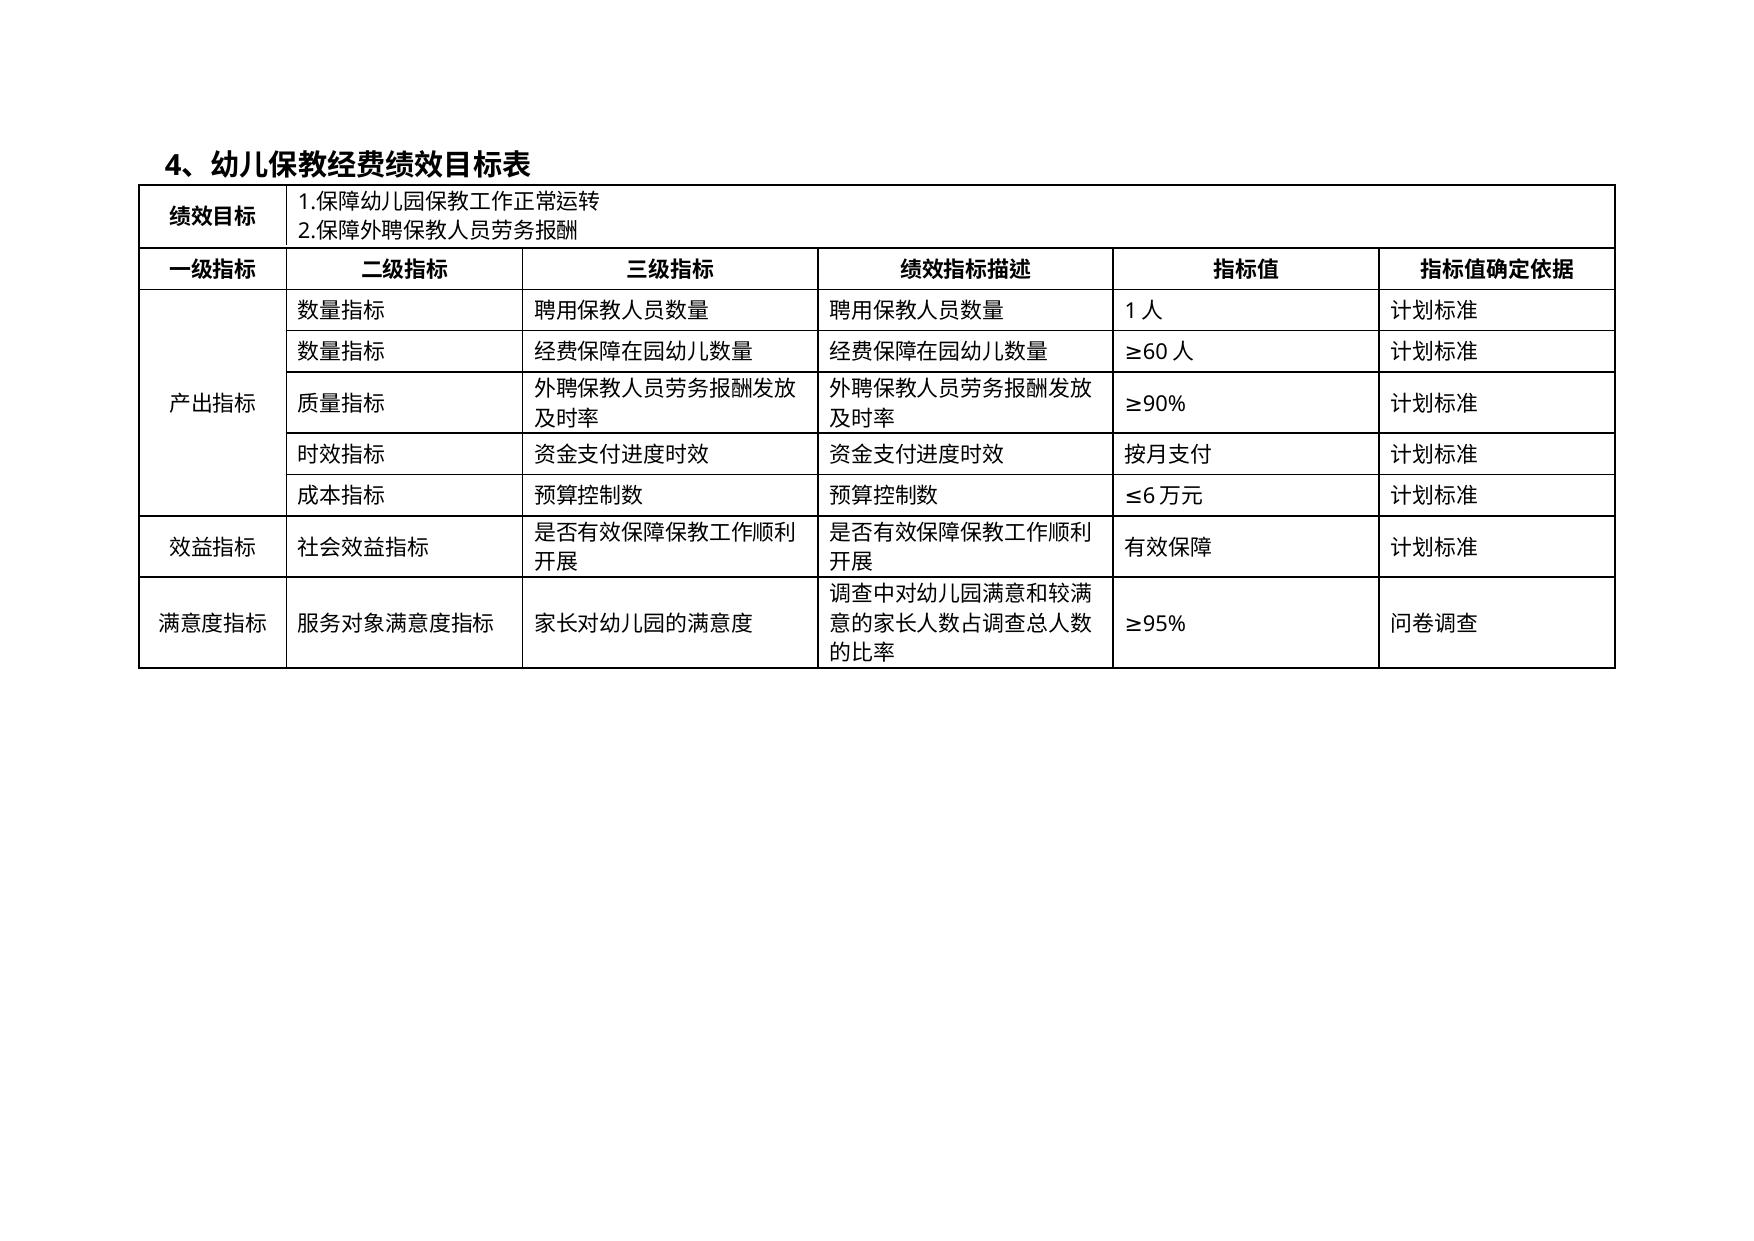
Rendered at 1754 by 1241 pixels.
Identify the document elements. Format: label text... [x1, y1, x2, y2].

table_cell 计划标准 [1380, 517, 1614, 576]
table_header 绩效目标 [140, 186, 286, 245]
table_cell 时效指标 [287, 434, 522, 474]
table_cell ≥60人 [1114, 331, 1378, 371]
table_header 绩效指标描述 [819, 249, 1112, 288]
table_cell 预算控制数 [523, 475, 817, 515]
table_cell 是否有效保障保教工作顺利开展 [819, 517, 1112, 576]
table_cell ≥95% [1114, 578, 1378, 667]
table_cell 1人 [1114, 290, 1378, 330]
table_header 1.保障幼儿园保教工作正常运转 2.保障外聘保教人员劳务报酬 [287, 186, 1614, 245]
table_cell 数量指标 [287, 290, 522, 330]
table_cell 成本指标 [287, 475, 522, 515]
table_header 三级指标 [523, 249, 817, 288]
table_cell 聘用保教人员数量 [819, 290, 1112, 330]
table_cell 资金支付进度时效 [523, 434, 817, 474]
table_cell 计划标准 [1380, 434, 1614, 474]
table_cell 满意度指标 [140, 578, 286, 667]
table_header 二级指标 [287, 249, 522, 288]
text 4、幼儿保教经费绩效目标表 [106, 142, 1648, 184]
table_cell 按月支付 [1114, 434, 1378, 474]
table_cell 社会效益指标 [287, 517, 522, 576]
table_cell 有效保障 [1114, 517, 1378, 576]
table_cell 计划标准 [1380, 331, 1614, 371]
table_cell ≤6万元 [1114, 475, 1378, 515]
table_cell 计划标准 [1380, 373, 1614, 432]
table_cell 资金支付进度时效 [819, 434, 1112, 474]
table_cell 经费保障在园幼儿数量 [523, 331, 817, 371]
table_header 一级指标 [140, 249, 286, 288]
table_cell 预算控制数 [819, 475, 1112, 515]
table_cell 产出指标 [140, 290, 286, 515]
table_header 指标值 [1114, 249, 1378, 288]
table_cell 经费保障在园幼儿数量 [819, 331, 1112, 371]
table_cell ≥90% [1114, 373, 1378, 432]
table_cell 家长对幼儿园的满意度 [523, 578, 817, 667]
table_cell 服务对象满意度指标 [287, 578, 522, 667]
table_cell 质量指标 [287, 373, 522, 432]
table_cell 外聘保教人员劳务报酬发放及时率 [819, 373, 1112, 432]
table_cell 效益指标 [140, 517, 286, 576]
table_cell 外聘保教人员劳务报酬发放及时率 [523, 373, 817, 432]
table_cell 计划标准 [1380, 290, 1614, 330]
table_cell 问卷调查 [1380, 578, 1614, 667]
table_cell 数量指标 [287, 331, 522, 371]
table_cell 调查中对幼儿园满意和较满意的家长人数占调查总人数的比率 [819, 578, 1112, 667]
table_header 指标值确定依据 [1380, 249, 1614, 288]
table_cell 计划标准 [1380, 475, 1614, 515]
table_cell 聘用保教人员数量 [523, 290, 817, 330]
table_cell 是否有效保障保教工作顺利开展 [523, 517, 817, 576]
